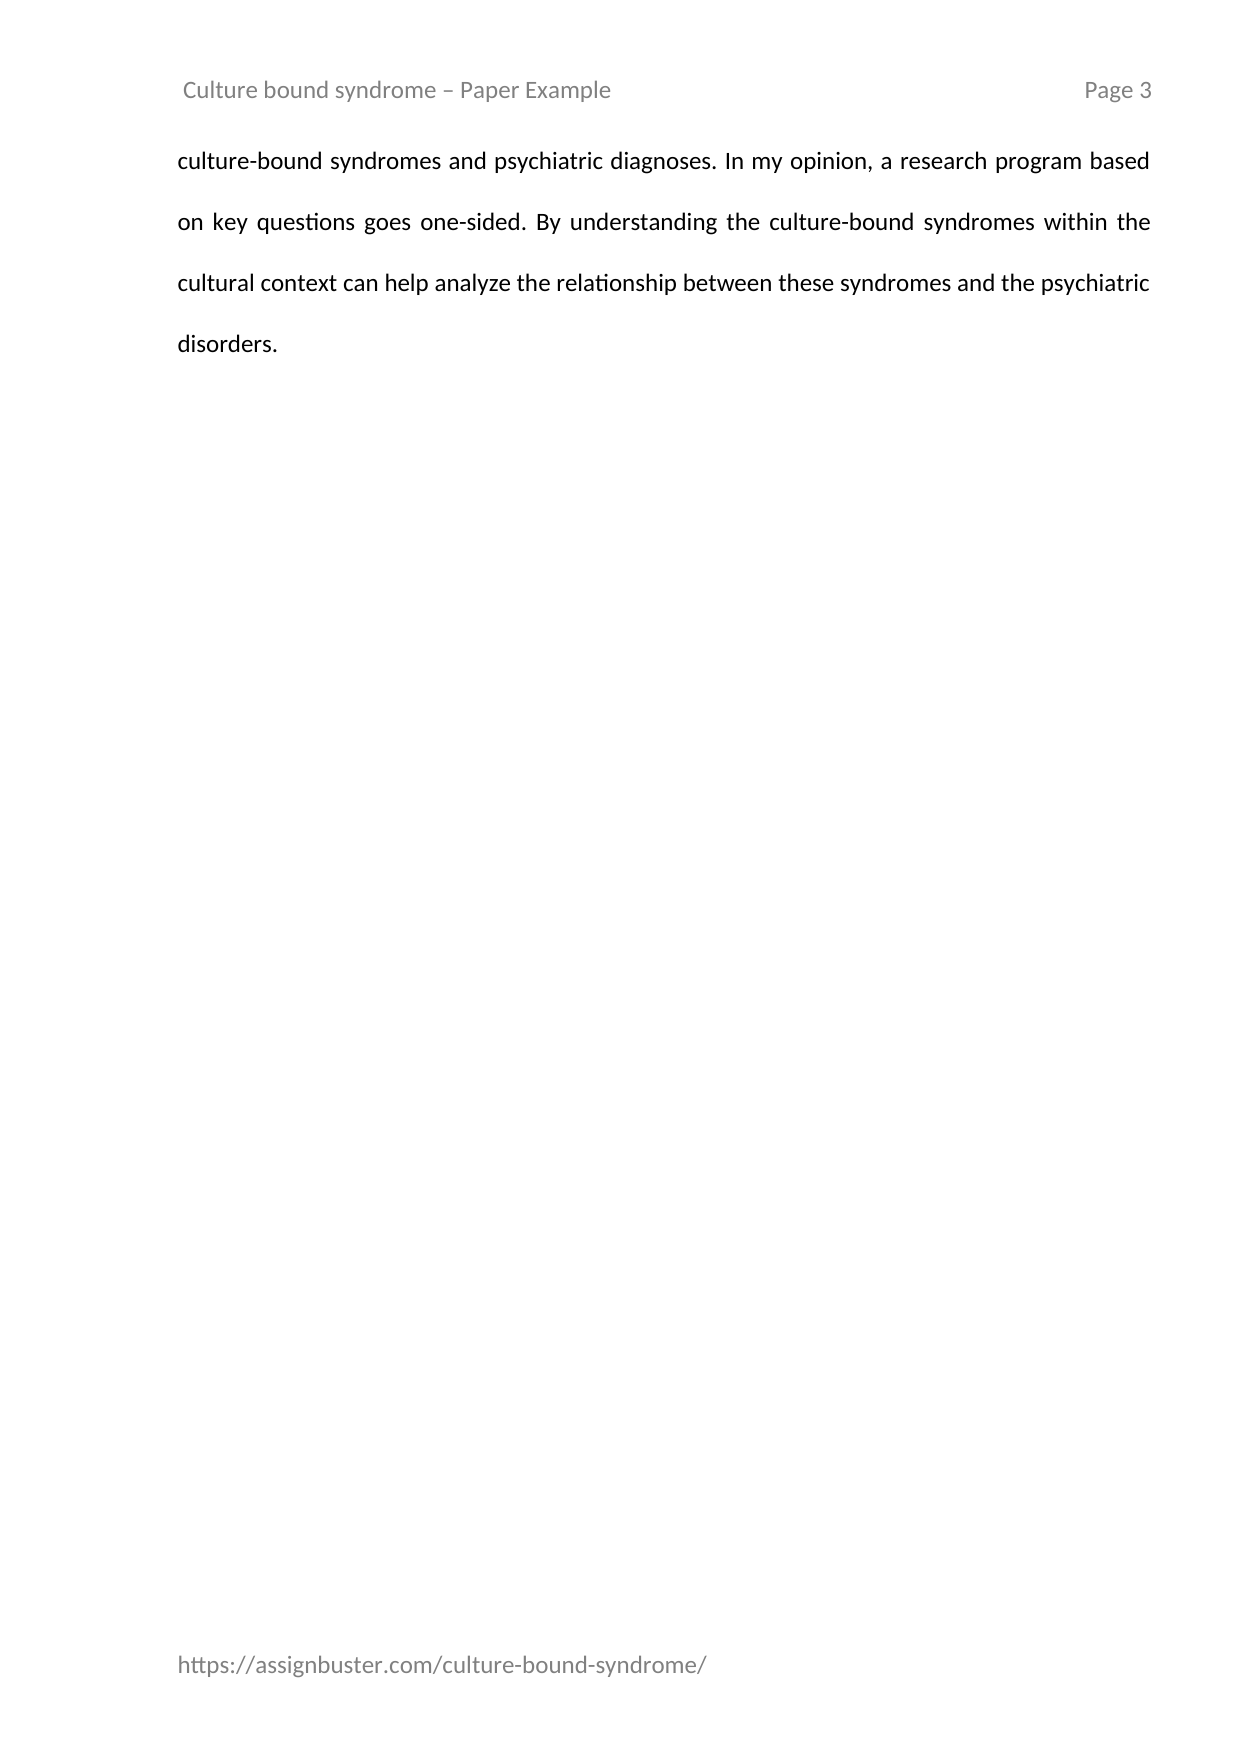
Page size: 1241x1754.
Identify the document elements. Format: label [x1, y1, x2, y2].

text [177, 145, 1152, 359]
